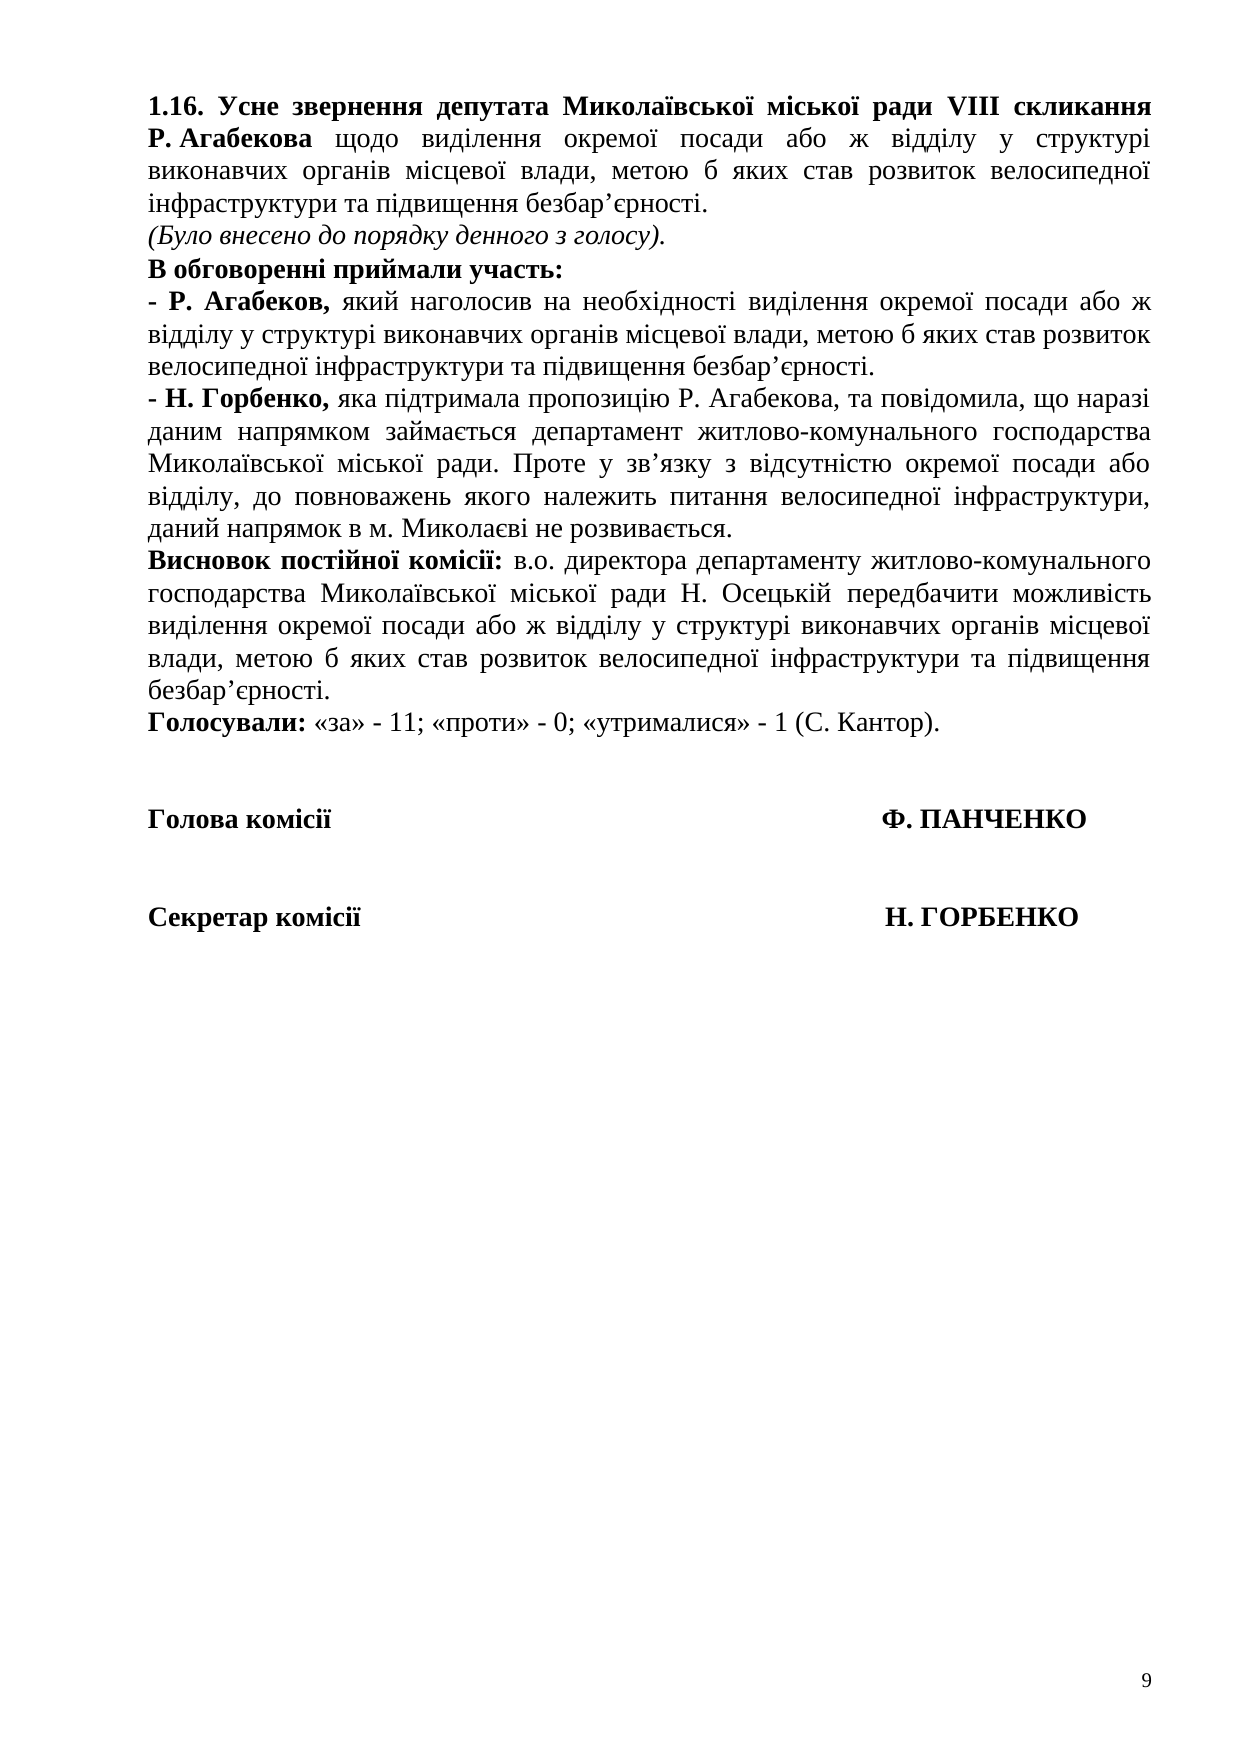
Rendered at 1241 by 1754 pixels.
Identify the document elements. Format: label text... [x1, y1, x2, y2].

text (Було внесено до порядку денного з голосу). [148, 218, 1152, 252]
text - Р. Агабеков, який наголосив на необхідності виділення окремої посади або ж відділу у структурі виконавчих органів місцевої влади, метою б яких став розвиток велосипедної інфраструктури та підвищення безбар’єрності. [148, 284, 1152, 381]
text В обговоренні приймали участь: [148, 252, 1152, 284]
text - Н. Горбенко, яка підтримала пропозицію Р. Агабекова, та повідомила, що наразі даним напрямком займається департамент житлово-комунального господарства Миколаївської міської ради. Проте у зв’язку з відсутністю окремої посади або відділу, до повноважень якого належить питання велосипедної інфраструктури, даний напрямок в м. Миколаєві не розвивається. [148, 381, 1152, 543]
text Висновок постійної комісії: в.о. директора департаменту житлово-комунального господарства Миколаївської міської ради Н. Осецькій передбачити можливість виділення окремої посади або ж відділу у структурі виконавчих органів місцевої влади, метою б яких став розвиток велосипедної інфраструктури та підвищення безбар’єрності. [148, 543, 1152, 705]
text Голова комісії Ф. ПАНЧЕНКО [148, 803, 1152, 835]
text Секретар комісії Н. ГОРБЕНКО [148, 900, 1152, 932]
text 1.16. Усне звернення депутата Миколаївської міської ради VIII скликання Р. Агабекова щодо виділення окремої посади або ж відділу у структурі виконавчих органів місцевої влади, метою б яких став розвиток велосипедної інфраструктури та підвищення безбар’єрності. [148, 89, 1152, 218]
text Голосували: «за» - 11; «проти» - 0; «утрималися» - 1 (С. Кантор). [148, 705, 1152, 738]
